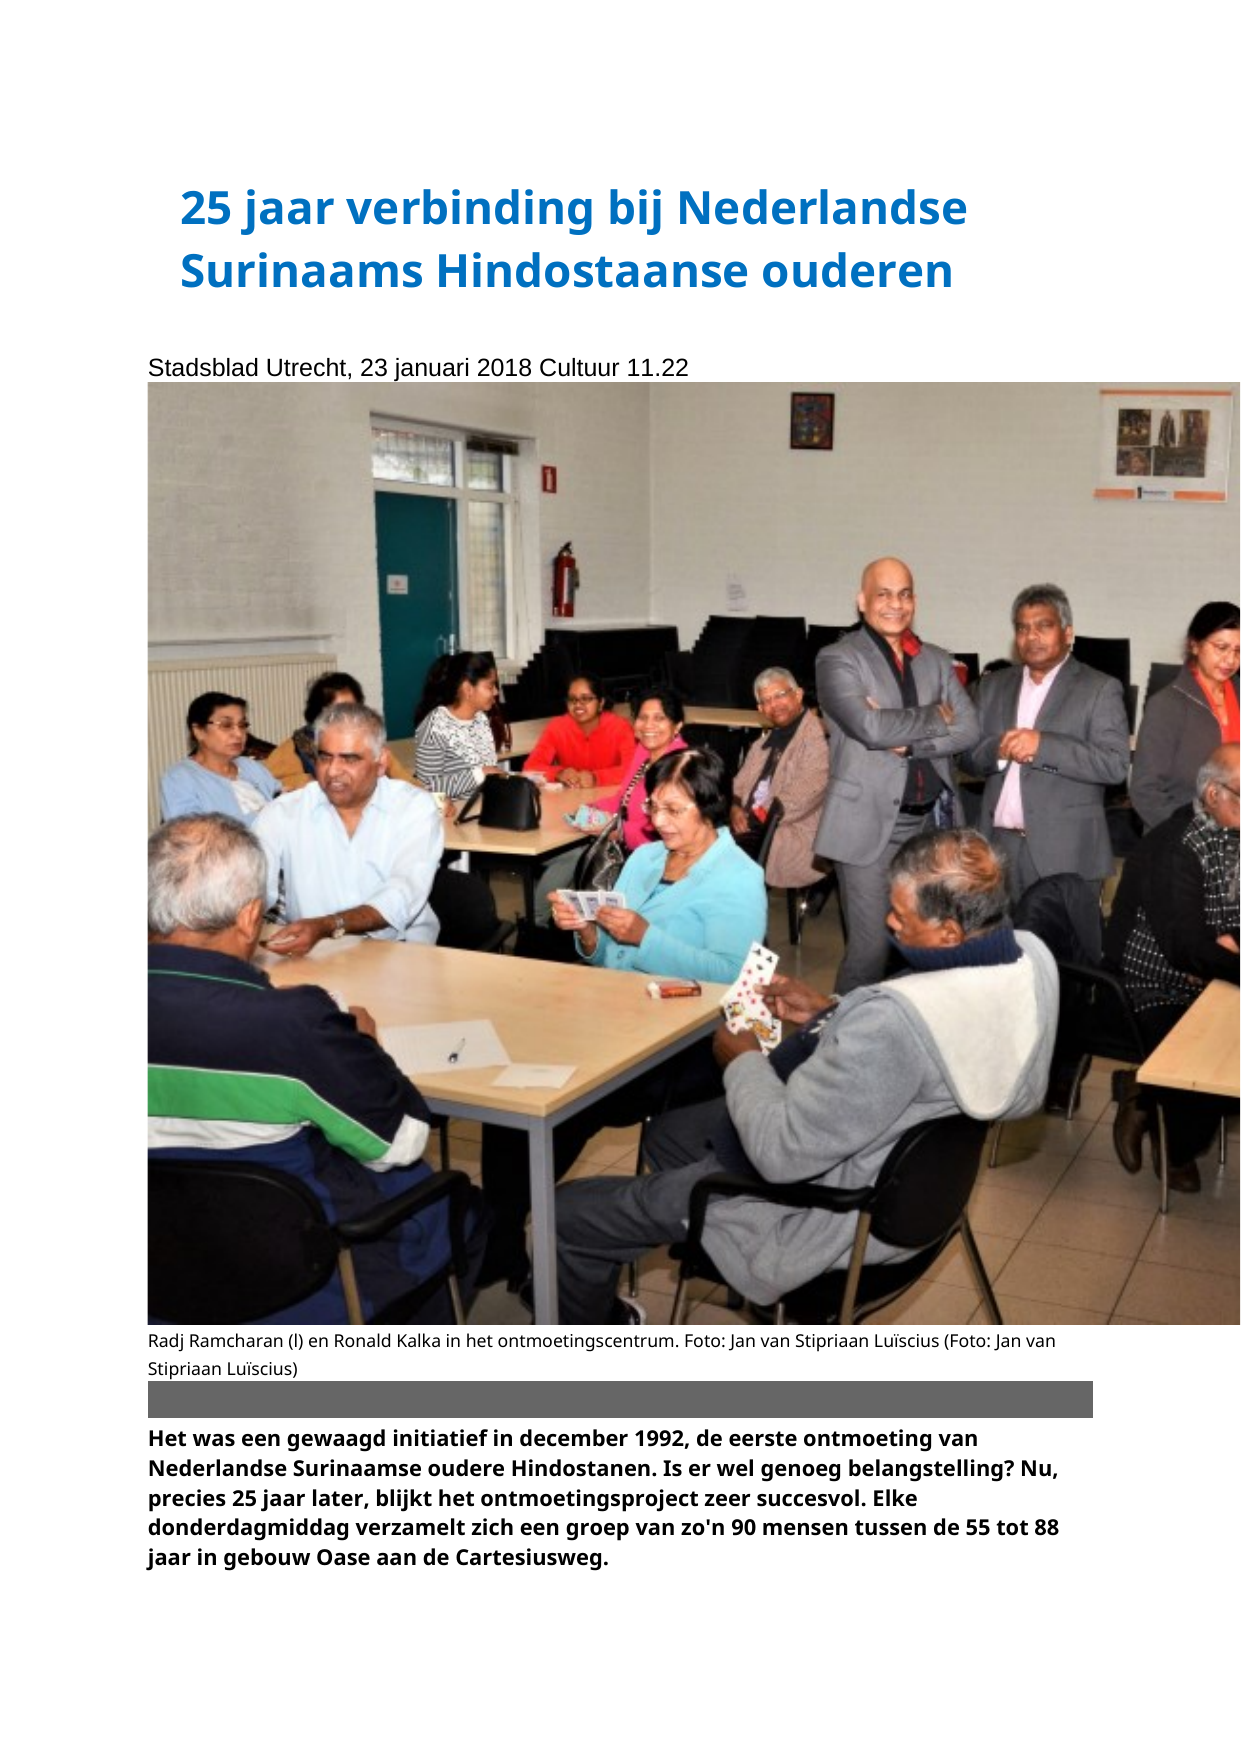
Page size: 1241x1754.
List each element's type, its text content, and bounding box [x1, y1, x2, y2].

text Stadsblad Utrecht, 23 januari 2018 Cultuur 11.22 [148, 301, 1093, 382]
picture [147, 382, 1241, 1325]
text 25 jaar verbinding bij Nederlandse Surinaams Hindostaanse ouderen [180, 176, 1093, 301]
text Het was een gewaagd initiatief in december 1992, de eerste ontmoeting van Nederlandse Surinaamse oudere Hindostanen. Is er wel genoeg belangstelling? Nu, precies 25 jaar later, blijkt het ontmoetingsproject zeer succesvol. Elke donderdagmiddag verzamelt zich een groep van zo'n 90 mensen tussen de 55 tot 88 jaar in gebouw Oase aan de Cartesiusweg. [148, 1423, 1093, 1572]
text Radj Ramcharan (l) en Ronald Kalka in het ontmoetingscentrum. Foto: Jan van Stipriaan Luïscius (Foto: Jan van Stipriaan Luïscius) [148, 1325, 1093, 1381]
